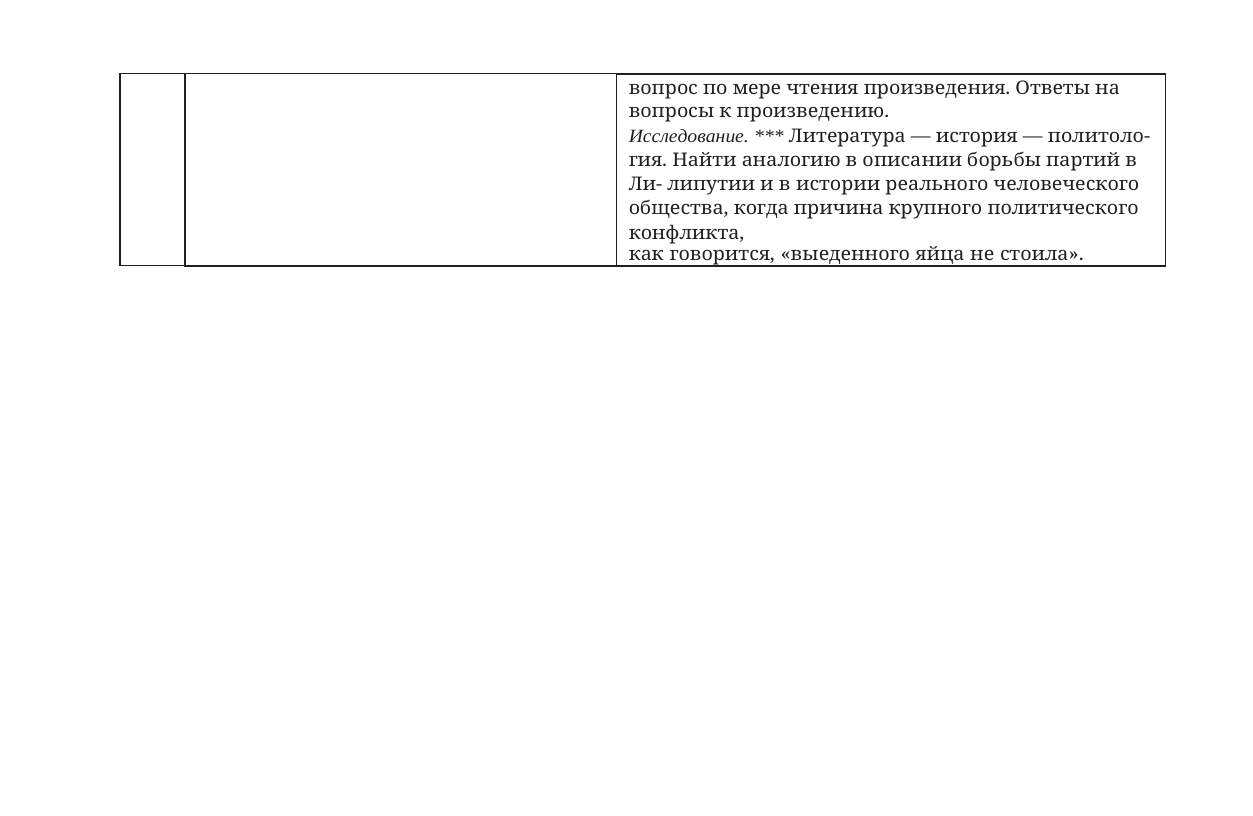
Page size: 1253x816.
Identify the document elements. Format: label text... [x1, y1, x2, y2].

table_cell 2 [121, 74, 184, 265]
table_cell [617, 75, 1165, 265]
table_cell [186, 74, 616, 265]
